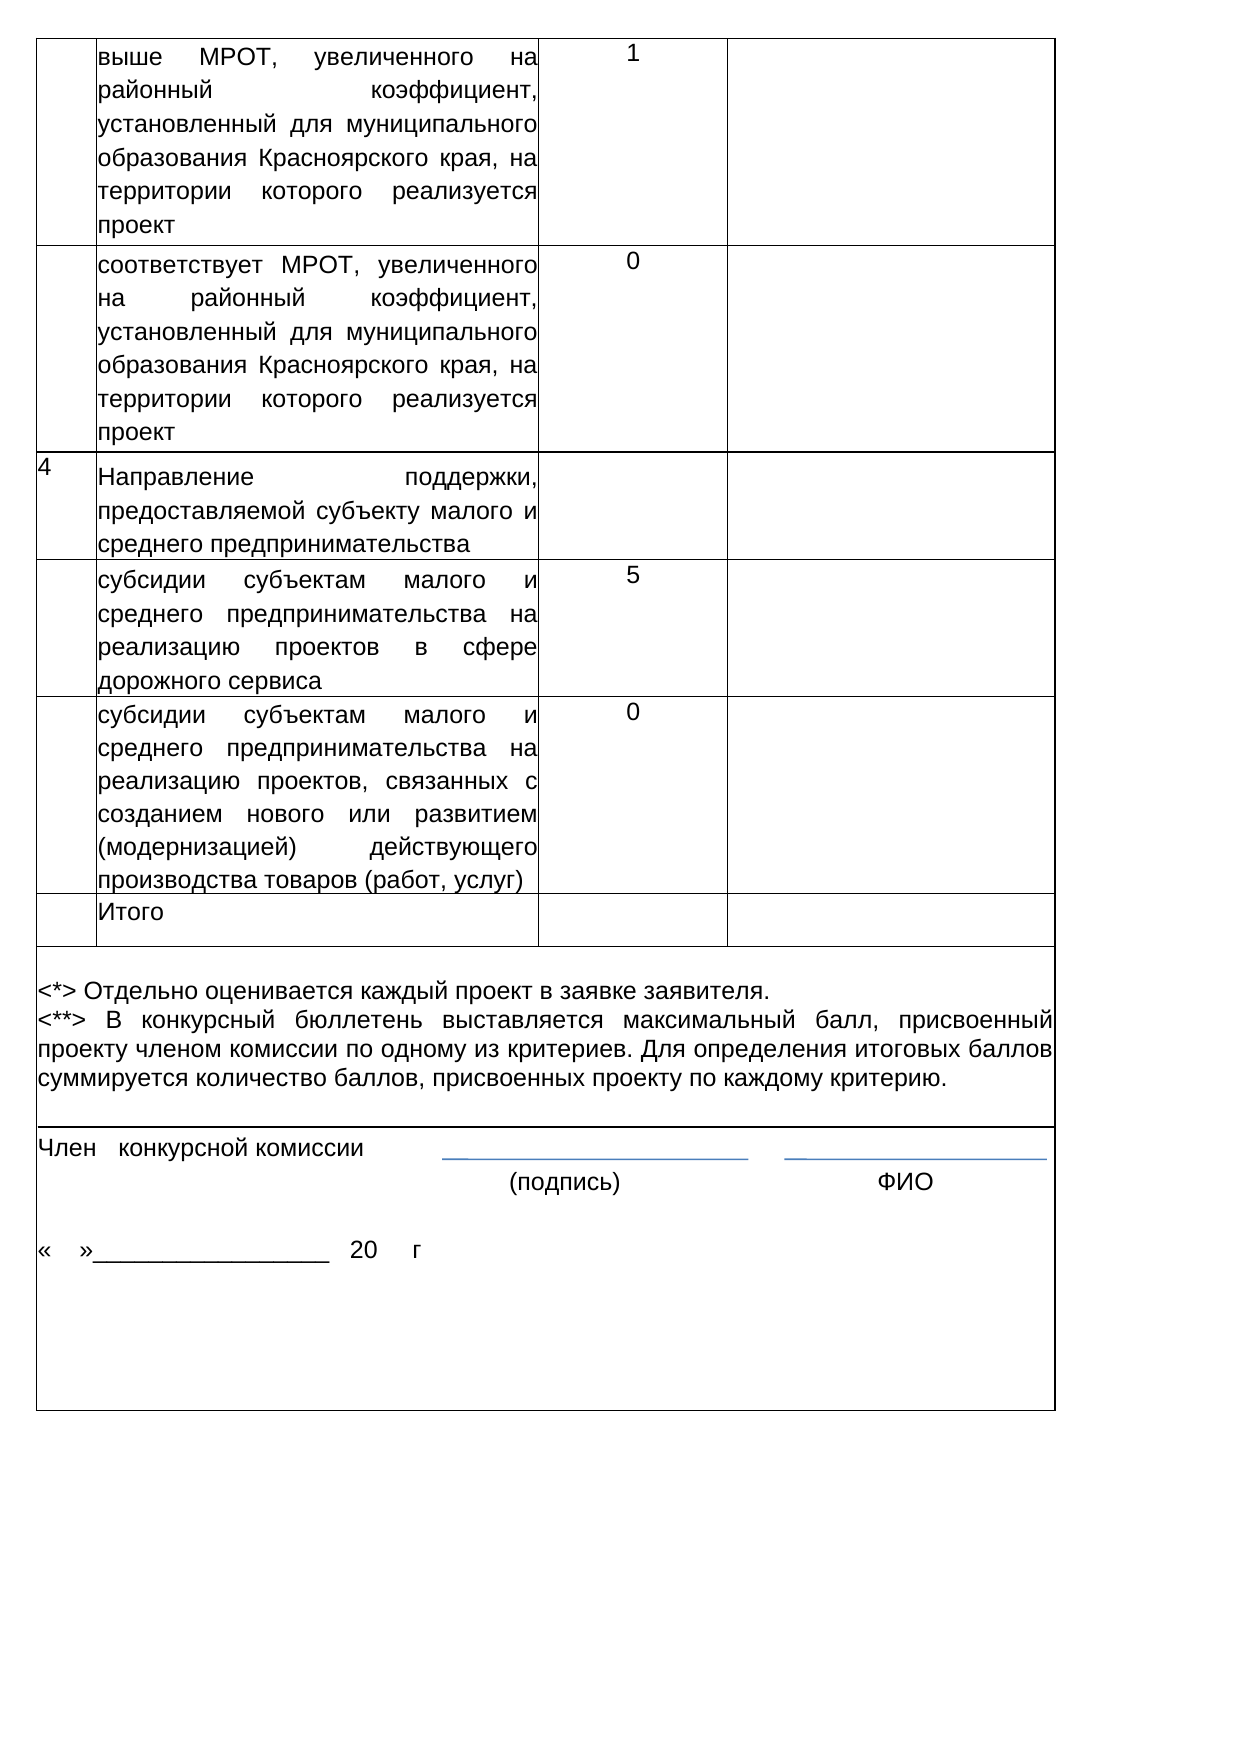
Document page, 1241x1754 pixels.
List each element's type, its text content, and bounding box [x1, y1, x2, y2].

table_cell <*> Отдельно оценивается каждый проект в заявке заявителя. <**> В конкурсный бюллетень выставляется максимальный балл, присвоенный проекту членом комиссии по одному из критериев. Для определения итоговых баллов суммируется количество баллов, присвоенных проекту по каждому критерию. Член конкурсной комиссии (подпись) ФИО « »_________________ 20 г [37, 947, 1054, 1126]
table_cell Итого [97, 894, 538, 946]
table_cell [37, 697, 96, 893]
table_cell [728, 560, 1054, 696]
table_cell 0 [539, 246, 727, 451]
table_header [37, 39, 96, 245]
table_cell <*> Отдельно оценивается каждый проект в заявке заявителя. <**> В конкурсный бюллетень выставляется максимальный балл, присвоенный проекту членом комиссии по одному из критериев. Для определения итоговых баллов суммируется количество баллов, присвоенных проекту по каждому критерию. Член конкурсной комиссии (подпись) ФИО « »_________________ 20 г [37, 1127, 1054, 1410]
table_cell субсидии субъектам малого и среднего предпринимательства на реализацию проектов, связанных с созданием нового или развитием (модернизацией) действующего производства товаров (работ, услуг) [97, 697, 538, 893]
table_cell 5 [539, 560, 727, 696]
table_cell 0 [539, 697, 727, 893]
table_header 1 [539, 39, 727, 245]
table_cell субсидии субъектам малого и среднего предпринимательства на реализацию проектов в сфере дорожного сервиса [97, 560, 538, 696]
table_cell [728, 697, 1054, 893]
table_cell 4 [37, 453, 96, 559]
table_cell соответствует МРОТ, увеличенного на районный коэффициент, установленный для муниципального образования Красноярского края, на территории которого реализуется проект [97, 246, 538, 451]
table_cell [37, 894, 96, 946]
table_cell [539, 453, 727, 559]
table_header [728, 39, 1054, 245]
table_cell [37, 560, 96, 696]
table_cell [37, 246, 96, 451]
table_header выше МРОТ, увеличенного на районный коэффициент, установленный для муниципального образования Красноярского края, на территории которого реализуется проект [97, 39, 538, 245]
table_cell [728, 453, 1054, 559]
table_cell Направление поддержки, предоставляемой субъекту малого и среднего предпринимательства [97, 453, 538, 559]
table_cell [728, 246, 1054, 451]
table_cell [539, 894, 727, 946]
table_cell [728, 894, 1054, 946]
